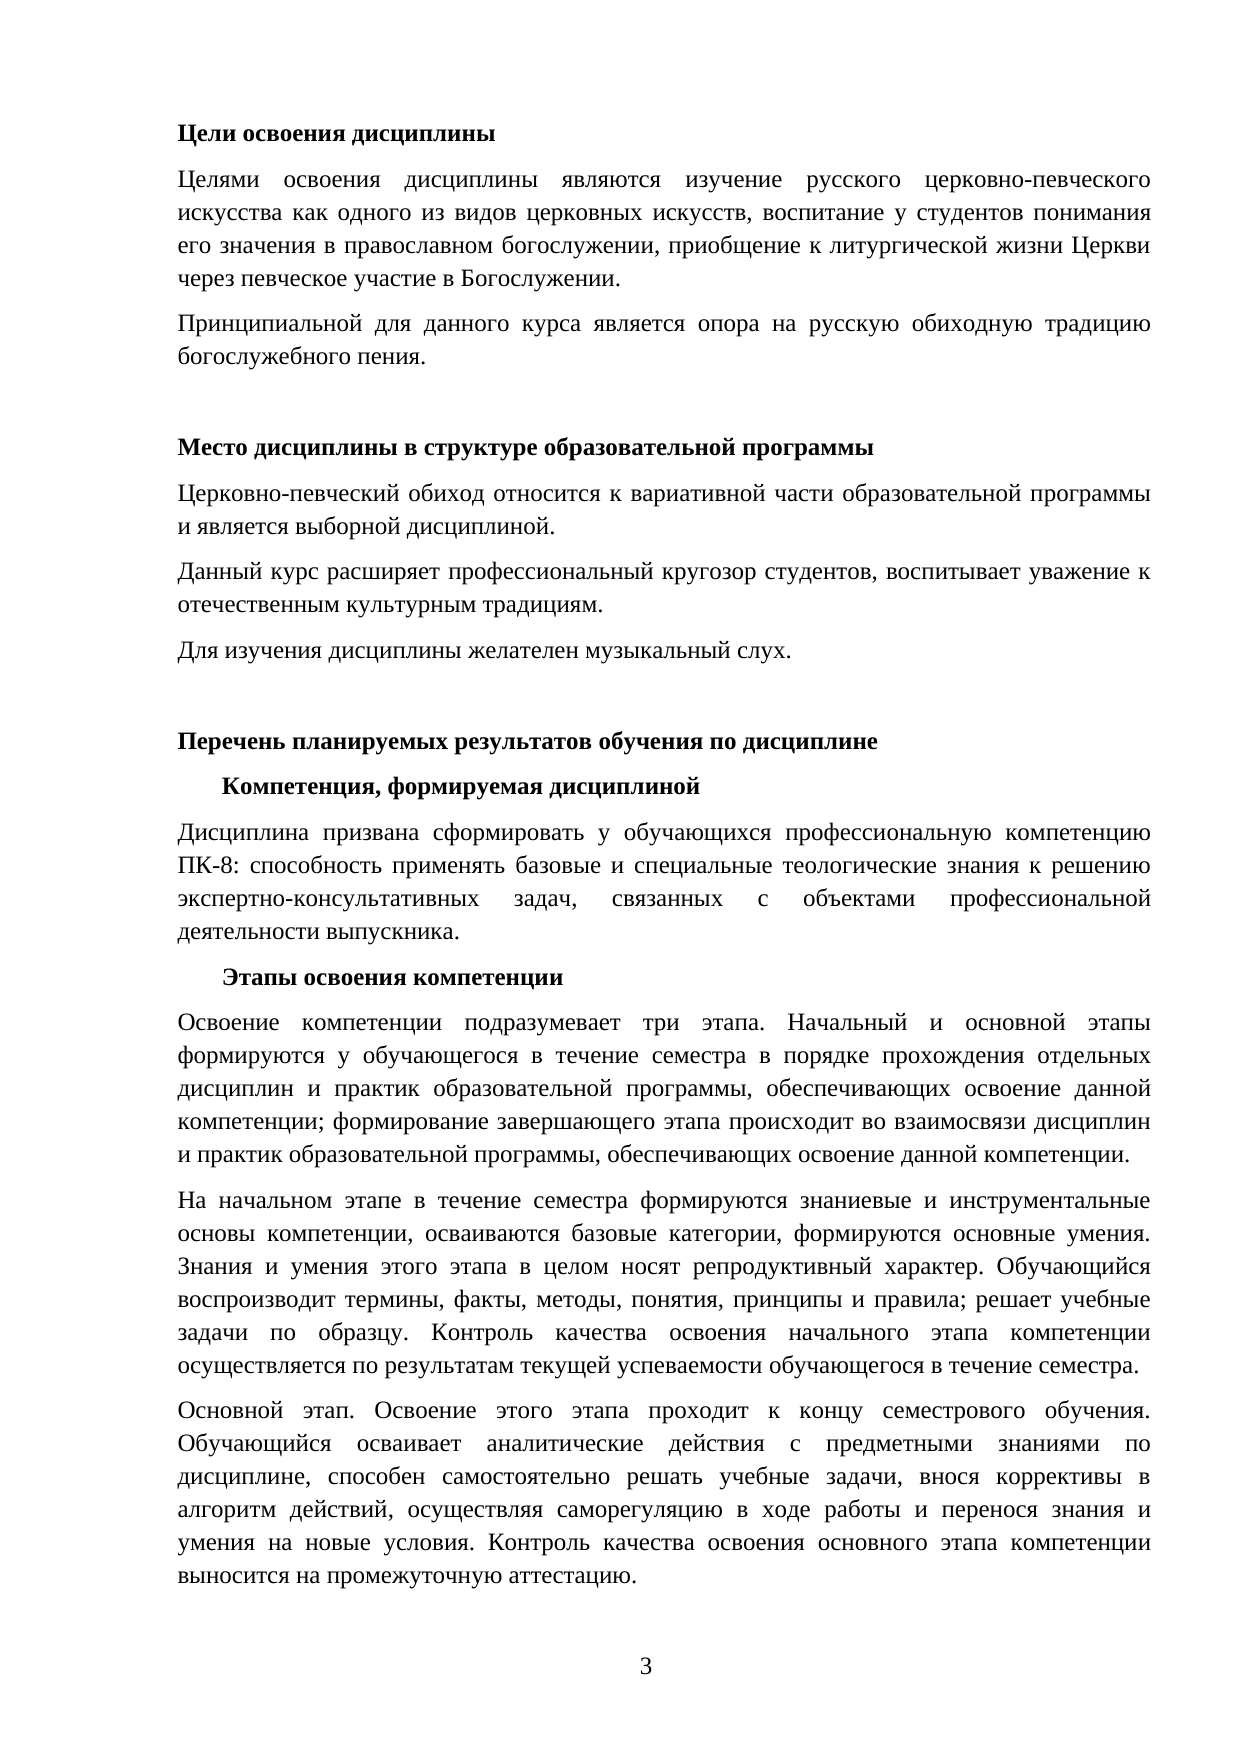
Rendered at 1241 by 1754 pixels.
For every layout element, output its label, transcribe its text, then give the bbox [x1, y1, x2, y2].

subtitle Цели освоения дисциплины [177, 118, 1152, 147]
subtitle Компетенция, формируемая дисциплиной [177, 771, 1152, 800]
text Дисциплина призвана сформировать у обучающихся профессиональную компетенцию ПК-8: способность применять базовые и специальные теологические знания к решению экспертно-консультативных задач, связанных с объектами профессиональной деятельности выпускника. [177, 817, 1152, 945]
subtitle Место дисциплины в структуре образовательной программы [177, 432, 1152, 461]
subtitle Перечень планируемых результатов обучения по дисциплине [177, 726, 1152, 755]
list Целями освоения дисциплины являются изучение русского церковно-певческого искусства как одного из видов церковных искусств, воспитание у студентов понимания его значения в православном богослужении, приобщение к литургической жизни Церкви через певческое участие в Богослужении. [177, 164, 1152, 291]
text Данный курс расширяет профессиональный кругозор студентов, воспитывает уважение к отечественным культурным традициям. [177, 556, 1152, 618]
list Принципиальной для данного курса является опора на русскую обиходную традицию богослужебного пения. [177, 308, 1152, 370]
text На начальном этапе в течение семестра формируются знаниевые и инструментальные основы компетенции, осваиваются базовые категории, формируются основные умения. Знания и умения этого этапа в целом носят репродуктивный характер. Обучающийся воспроизводит термины, факты, методы, понятия, принципы и правила; решает учебные задачи по образцу. Контроль качества освоения начального этапа компетенции осуществляется по результатам текущей успеваемости обучающегося в течение семестра. [177, 1185, 1152, 1378]
text Для изучения дисциплины желателен музыкальный слух. [177, 635, 1152, 664]
text Основной этап. Освоение этого этапа проходит к концу семестрового обучения. Обучающийся осваивает аналитические действия с предметными знаниями по дисциплине, способен самостоятельно решать учебные задачи, внося коррективы в алгоритм действий, осуществляя саморегуляцию в ходе работы и перенося знания и умения на новые условия. Контроль качества освоения основного этапа компетенции выносится на промежуточную аттестацию. [177, 1395, 1152, 1589]
text Освоение компетенции подразумевает три этапа. Начальный и основной этапы формируются у обучающегося в течение семестра в порядке прохождения отдельных дисциплин и практик образовательной программы, обеспечивающих освоение данной компетенции; формирование завершающего этапа происходит во взаимосвязи дисциплин и практик образовательной программы, обеспечивающих освоение данной компетенции. [177, 1007, 1152, 1168]
text Церковно-певческий обиход относится к вариативной части образовательной программы и является выборной дисциплиной. [177, 478, 1152, 539]
subtitle Этапы освоения компетенции [177, 962, 1152, 990]
